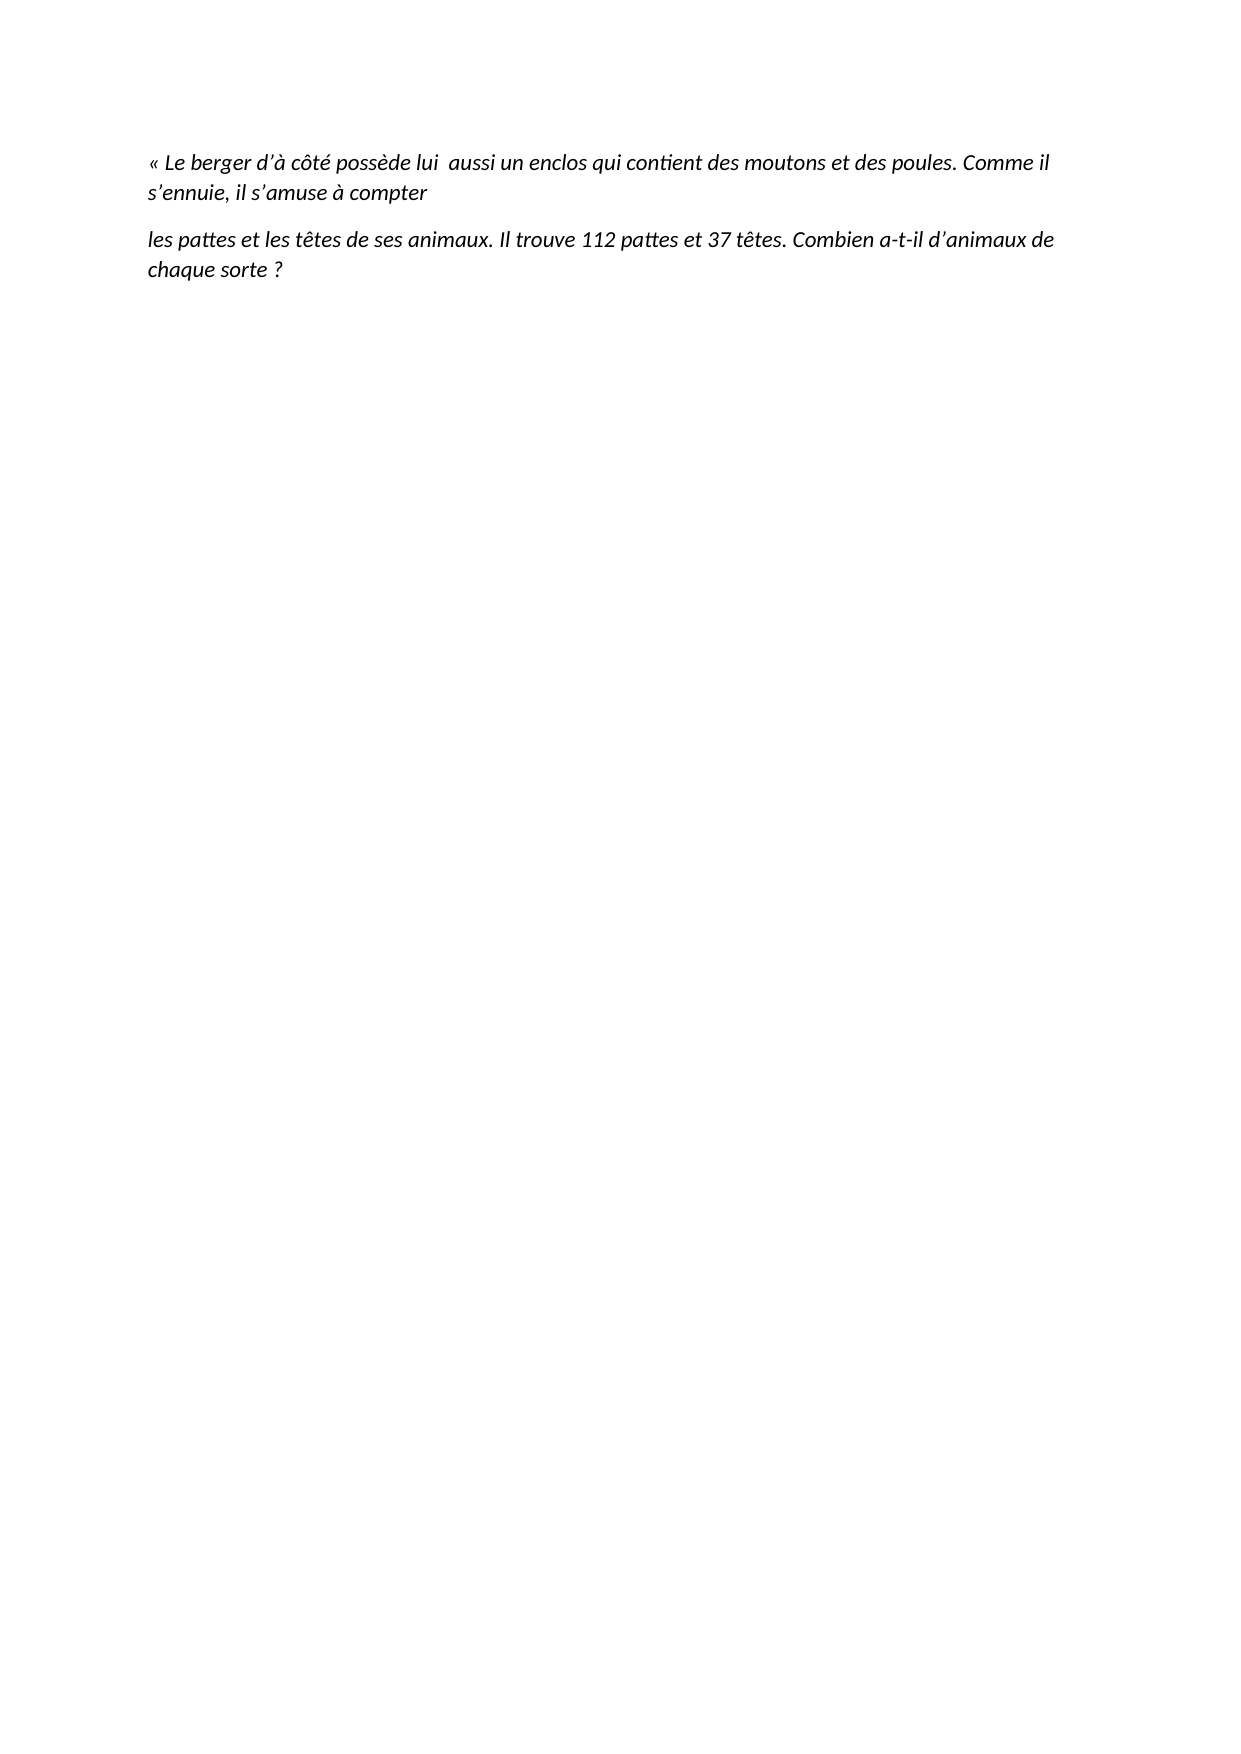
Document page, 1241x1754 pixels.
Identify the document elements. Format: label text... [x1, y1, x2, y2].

text les pattes et les têtes de ses animaux. Il trouve 112 pattes et 37 têtes. Combien a-t-il d’animaux de chaque sorte ? [148, 225, 1093, 283]
text « Le berger d’à côté possède lui aussi un enclos qui contient des moutons et des poules. Comme il s’ennuie, il s’amuse à compter [148, 148, 1093, 206]
